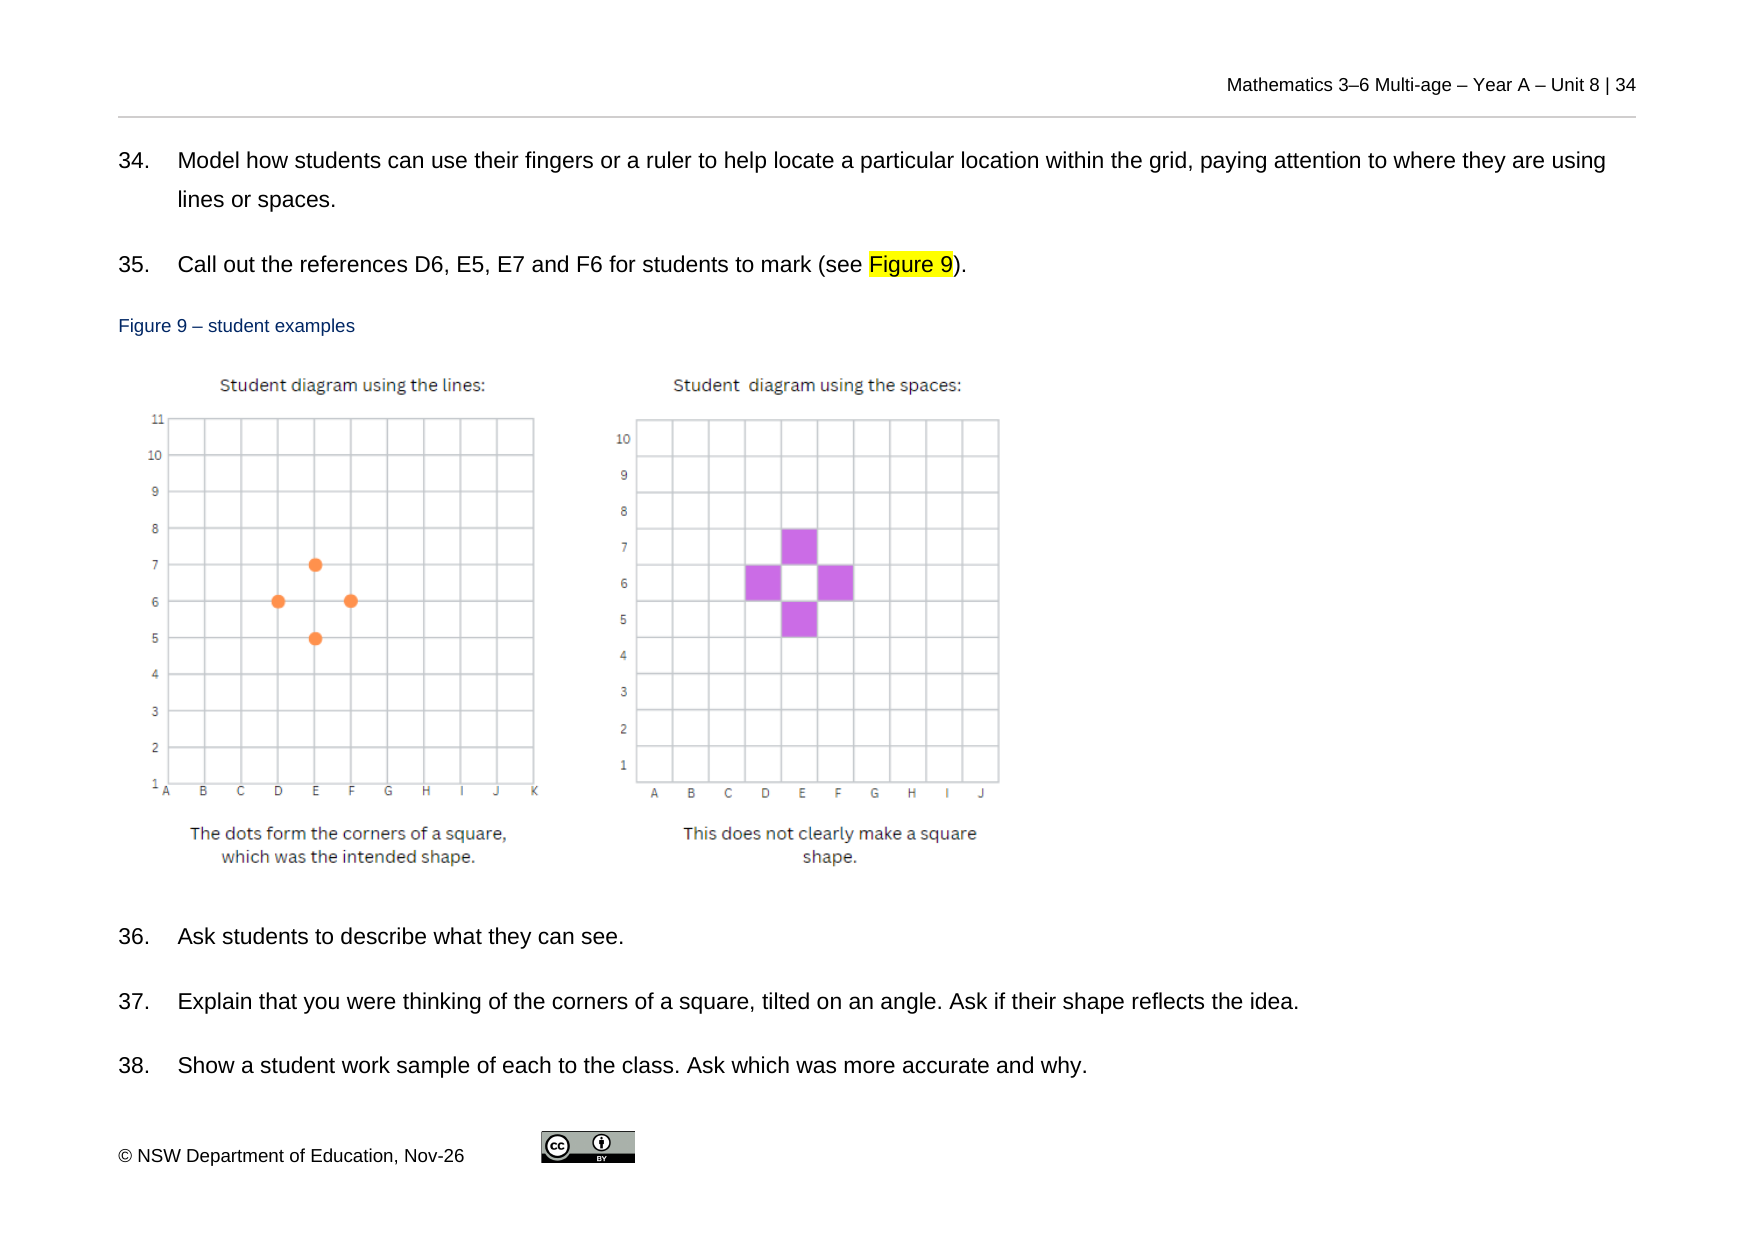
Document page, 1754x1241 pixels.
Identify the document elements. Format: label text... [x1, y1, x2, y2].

text Figure 9 – student examples [118, 315, 1636, 337]
list Call out the references D6, E5, E7 and F6 for students to mark (see Figure 9). [953, 251, 1636, 277]
list Model how students can use their fingers or a ruler to help locate a particular location within the grid, paying attention to where they are using lines or spaces. [118, 147, 1636, 212]
picture [118, 361, 1023, 885]
picture [541, 1131, 635, 1163]
list Explain that you were thinking of the corners of a square, tilted on an angle. Ask if their shape reflects the idea. [118, 988, 1636, 1014]
list Show a student work sample of each to the class. Ask which was more accurate and why. [118, 1052, 1636, 1078]
list Call out the references D6, E5, E7 and F6 for students to mark (see Figure 9). [118, 251, 869, 277]
list Ask students to describe what they can see. [118, 923, 1636, 949]
